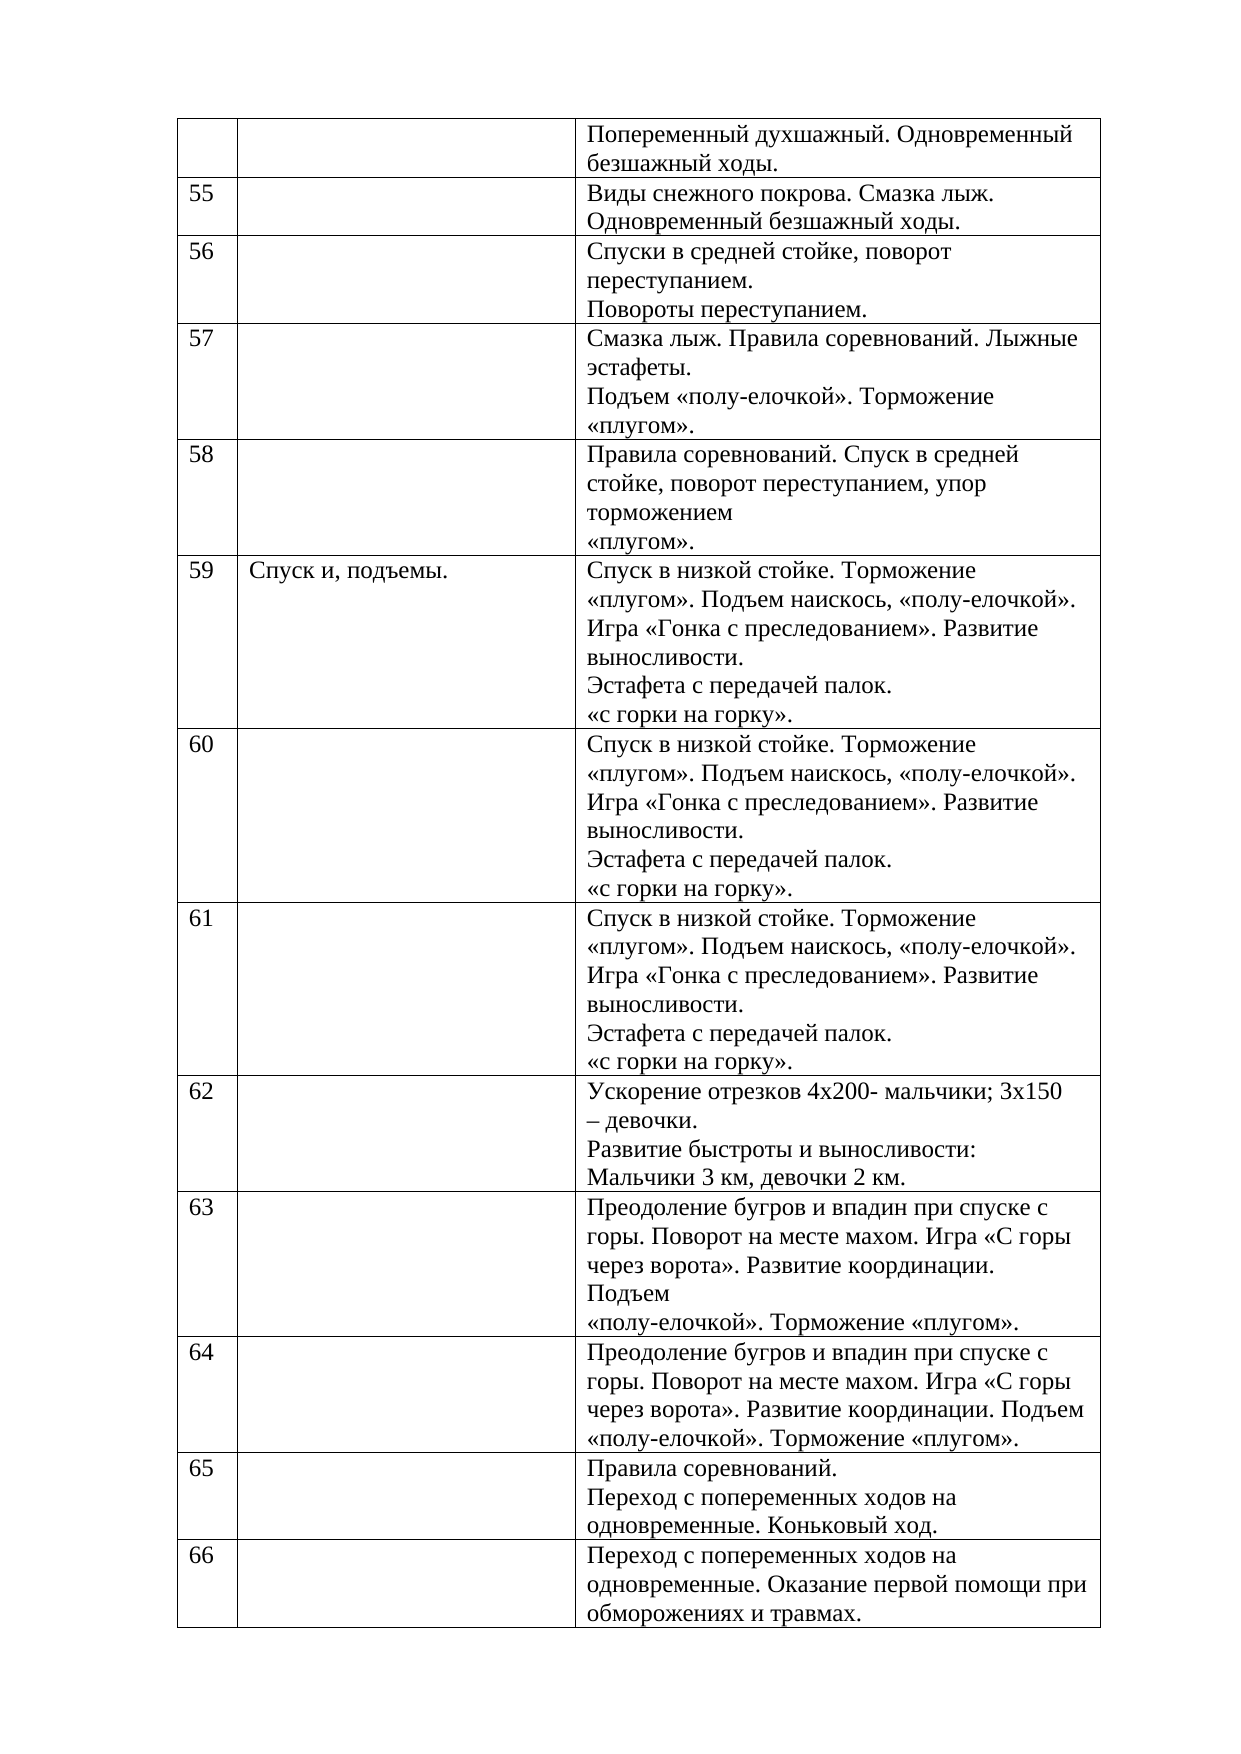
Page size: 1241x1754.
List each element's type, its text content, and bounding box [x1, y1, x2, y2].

table_cell [238, 440, 575, 554]
table_cell [238, 1337, 575, 1452]
table_cell Спуски в средней стойке, поворот переступанием. Повороты переступанием. [576, 236, 1100, 322]
table_cell 62 [178, 1076, 237, 1191]
table_cell 65 [178, 1453, 237, 1539]
table_cell [238, 324, 575, 438]
table_cell 59 [178, 556, 237, 728]
table_cell Смазка лыж. Правила соревнований. Лыжные эстафеты. Подъем «полу-елочкой». Торможение «плугом». [576, 324, 1100, 438]
table_cell [238, 729, 575, 902]
table_cell Ускорение отрезков 4х200- мальчики; 3х150 – девочки. Развитие быстроты и выносливости: Мальчики 3 км, девочки 2 км. [576, 1076, 1100, 1191]
table_cell 55 [178, 178, 237, 235]
table_cell Спуск и, подъемы. [238, 556, 575, 728]
table_cell Преодоление бугров и впадин при спуске с горы. Поворот на месте махом. Игра «С горы через ворота». Развитие координации. Подъем «полу-елочкой». Торможение «плугом». [576, 1337, 1100, 1452]
table_cell [238, 1540, 575, 1627]
table_cell 64 [178, 1337, 237, 1452]
table_cell Спуск в низкой стойке. Торможение «плугом». Подъем наискось, «полу-елочкой». Игра «Гонка с преследованием». Развитие выносливости. Эстафета с передачей палок. «с горки на горку». [576, 903, 1100, 1075]
table_cell Преодоление бугров и впадин при спуске с горы. Поворот на месте махом. Игра «С горы через ворота». Развитие координации. Подъем «полу-елочкой». Торможение «плугом». [576, 1192, 1100, 1336]
table_cell Правила соревнований. Переход с попеременных ходов на одновременные. Коньковый ход. [576, 1453, 1100, 1539]
table_cell Спуск в низкой стойке. Торможение «плугом». Подъем наискось, «полу-елочкой». Игра «Гонка с преследованием». Развитие выносливости. Эстафета с передачей палок. «с горки на горку». [576, 729, 1100, 902]
table_cell Спуск в низкой стойке. Торможение «плугом». Подъем наискось, «полу-елочкой». Игра «Гонка с преследованием». Развитие выносливости. Эстафета с передачей палок. «с горки на горку». [576, 556, 1100, 728]
table_cell 56 [178, 236, 237, 322]
table_cell [238, 236, 575, 322]
table_cell [238, 1192, 575, 1336]
table_cell Правила соревнований. Спуск в средней стойке, поворот переступанием, упор торможением «плугом». [576, 440, 1100, 554]
table_cell 54 [178, 119, 237, 177]
table_cell [238, 1076, 575, 1191]
table_cell 60 [178, 729, 237, 902]
table_cell 58 [178, 440, 237, 554]
table_cell [238, 119, 575, 177]
table_cell Виды снежного покрова. Смазка лыж. Одновременный безшажный ходы. [576, 178, 1100, 235]
table_cell 66 [178, 1540, 237, 1627]
table_cell [238, 178, 575, 235]
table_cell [576, 119, 1100, 177]
table_cell 61 [178, 903, 237, 1075]
table_cell 57 [178, 324, 237, 438]
table_cell [238, 903, 575, 1075]
table_cell [238, 1453, 575, 1539]
table_cell Переход с попеременных ходов на одновременные. Оказание первой помощи при обморожениях и травмах. [576, 1540, 1100, 1627]
table_cell 63 [178, 1192, 237, 1336]
